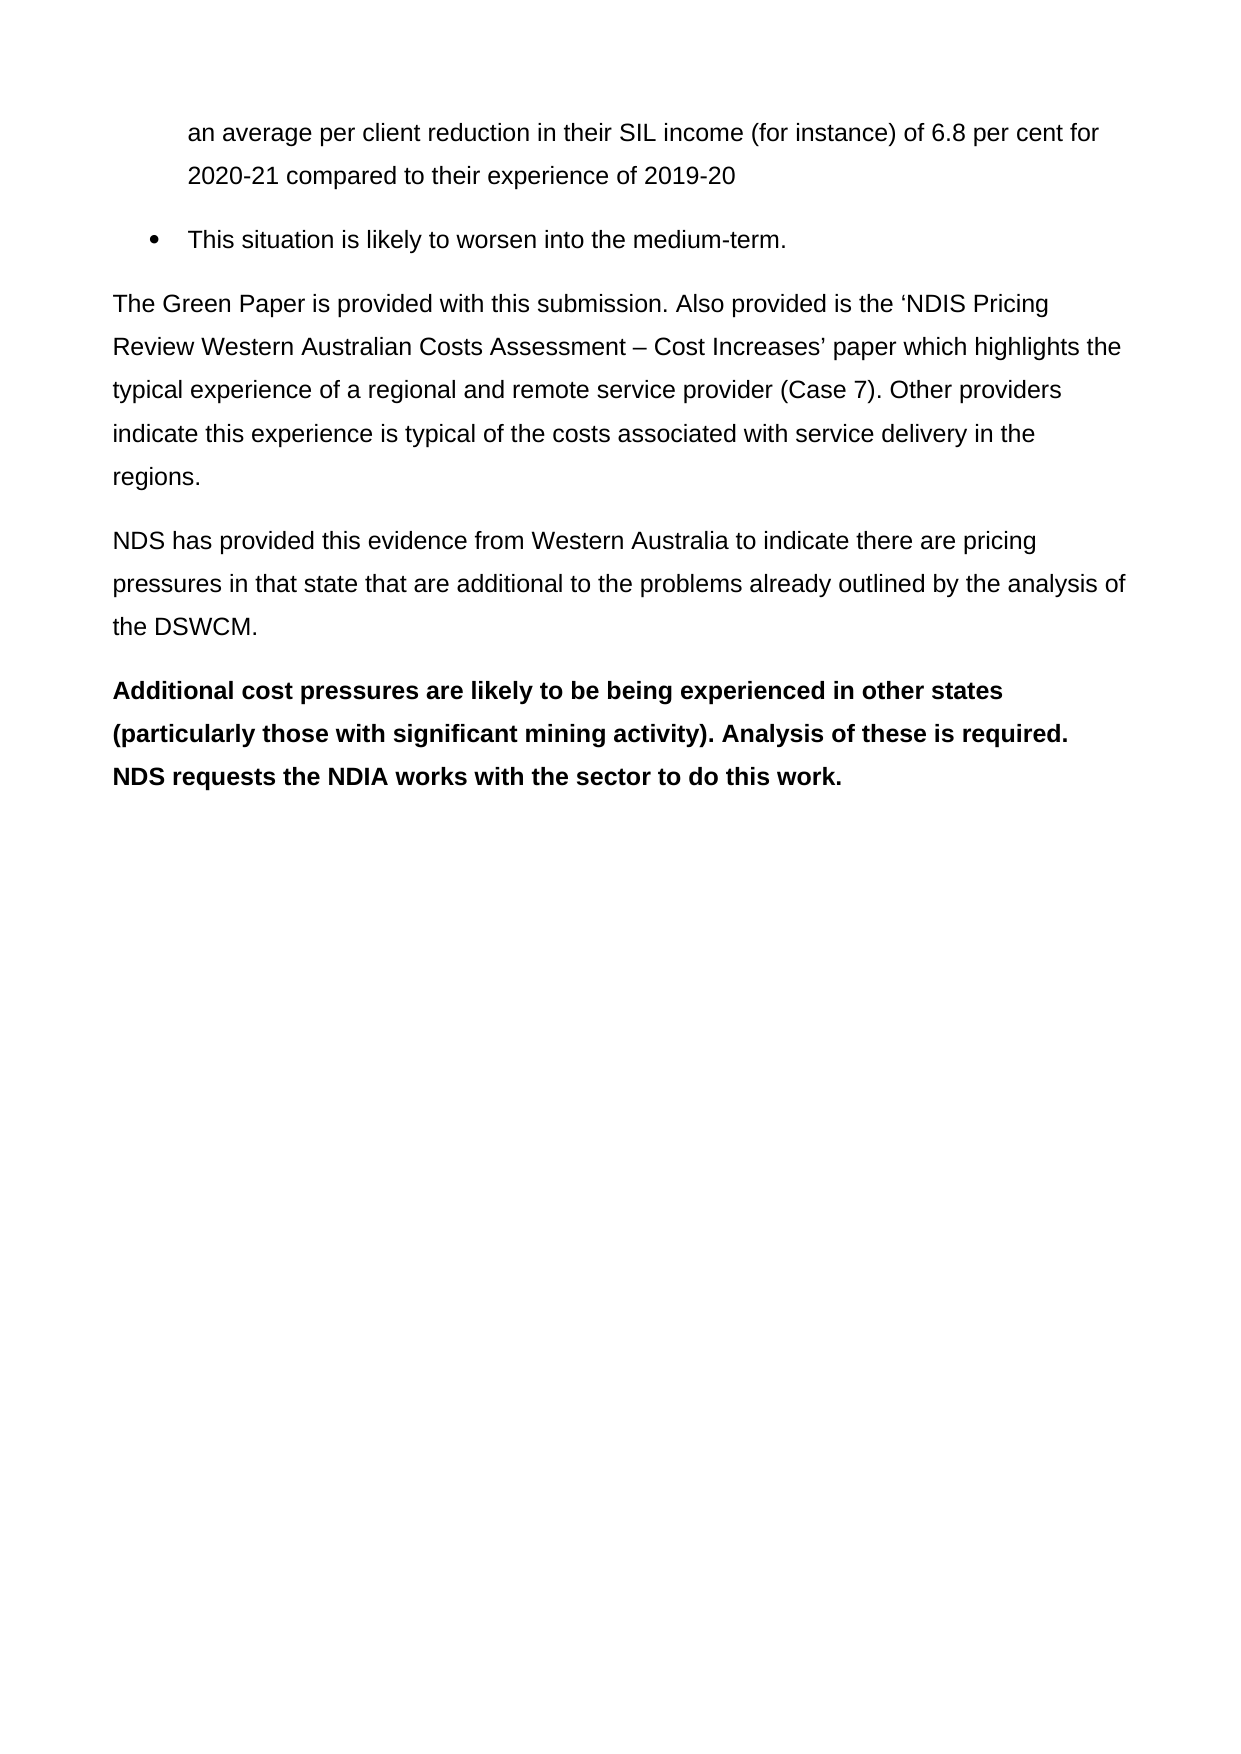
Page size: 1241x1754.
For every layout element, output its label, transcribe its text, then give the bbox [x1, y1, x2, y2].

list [150, 118, 1128, 190]
text Additional cost pressures are likely to be being experienced in other states (particularly those with significant mining activity). Analysis of these is required. NDS requests the NDIA works with the sector to do this work. [112, 676, 1128, 791]
text NDS has provided this evidence from Western Australia to indicate there are pricing pressures in that state that are additional to the problems already outlined by the analysis of the DSWCM. [112, 526, 1128, 641]
list This situation is likely to worsen into the medium-term. [150, 225, 1128, 254]
text The Green Paper is provided with this submission. Also provided is the ‘NDIS Pricing Review Western Australian Costs Assessment – Cost Increases’ paper which highlights the typical experience of a regional and remote service provider (Case 7). Other providers indicate this experience is typical of the costs associated with service delivery in the regions. [112, 289, 1128, 491]
